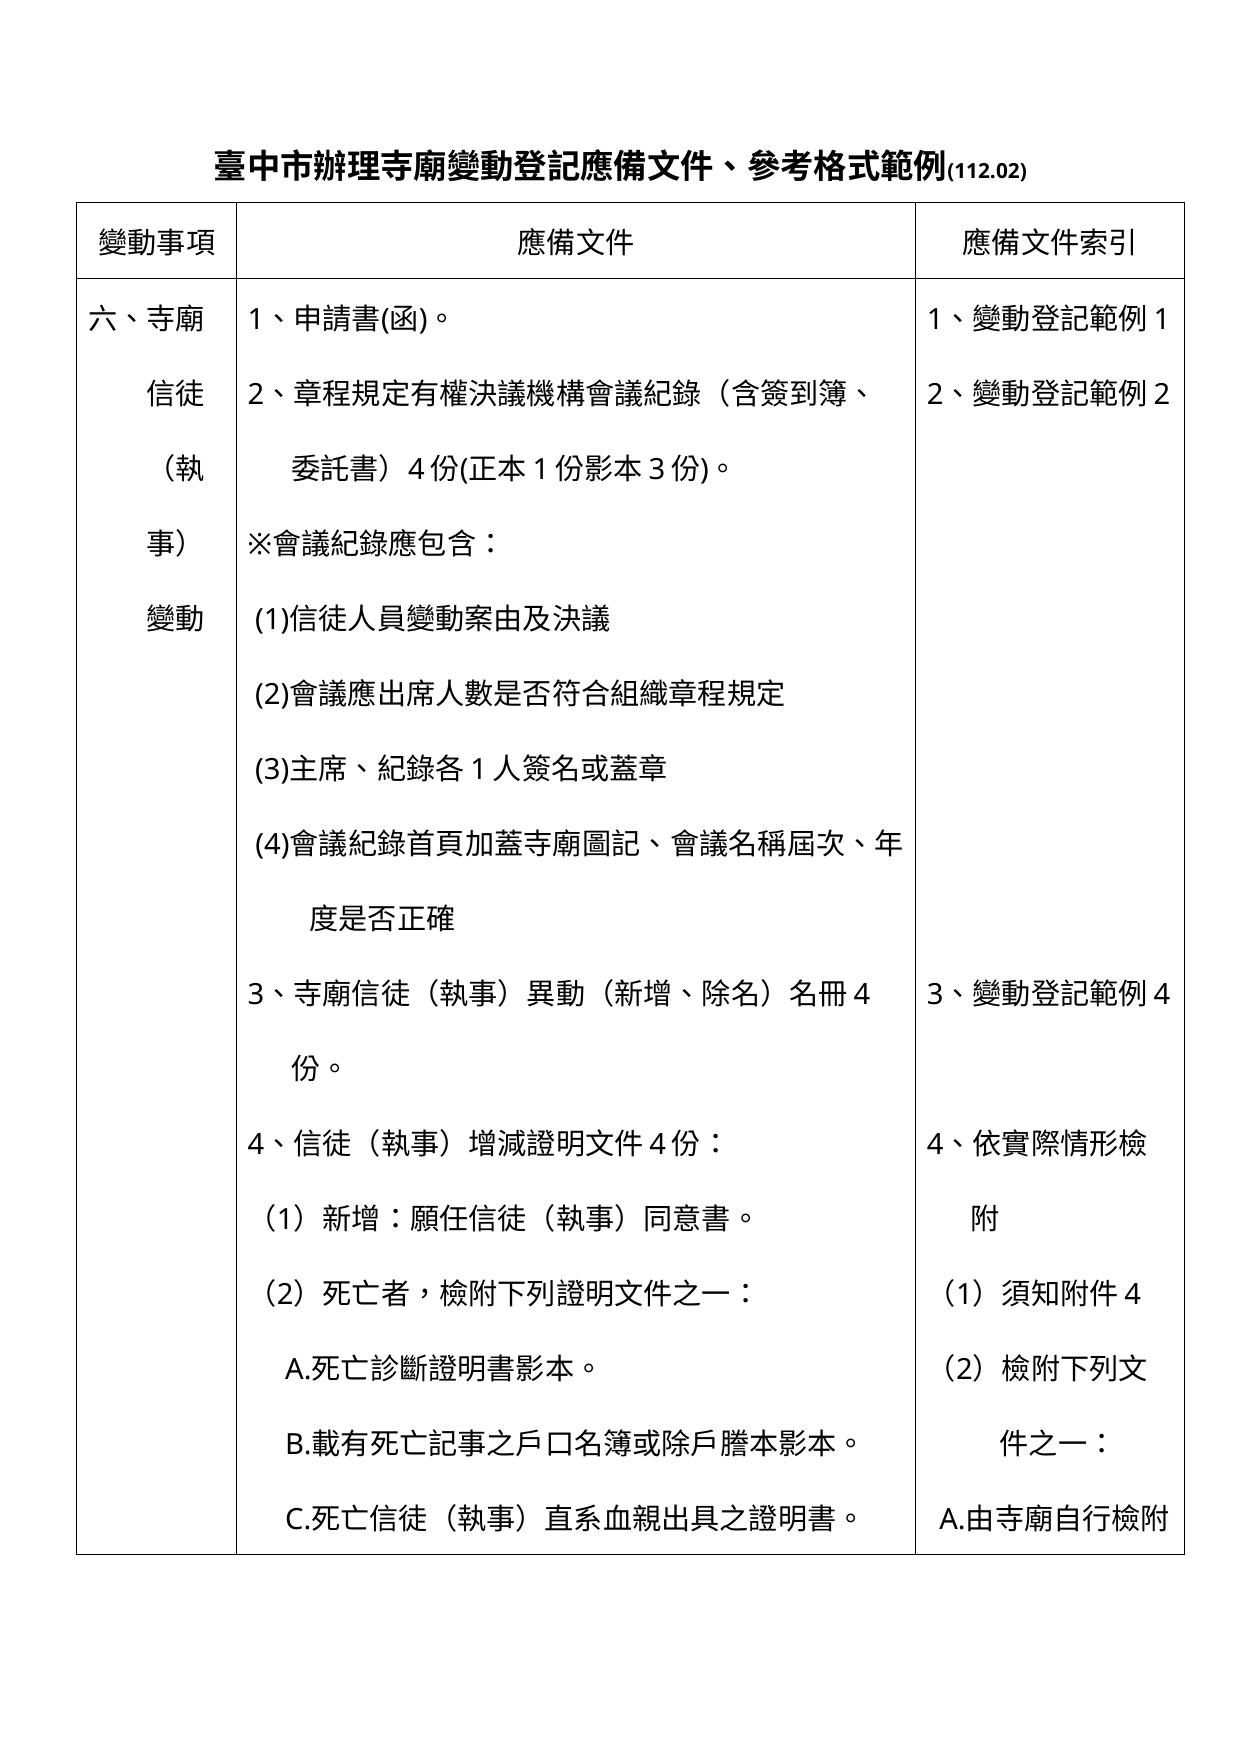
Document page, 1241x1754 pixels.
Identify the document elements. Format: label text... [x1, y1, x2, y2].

table_cell 六、寺廟信徒（執事）變動 [77, 279, 236, 1554]
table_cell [916, 279, 1184, 1554]
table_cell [237, 279, 915, 1554]
table_header 變動事項 [77, 203, 236, 278]
table_header 應備文件索引 [916, 203, 1184, 278]
text 臺中市辦理寺廟變動登記應備文件、參考格式範例(112.02) [118, 127, 1122, 202]
table_header 應備文件 [237, 203, 915, 278]
